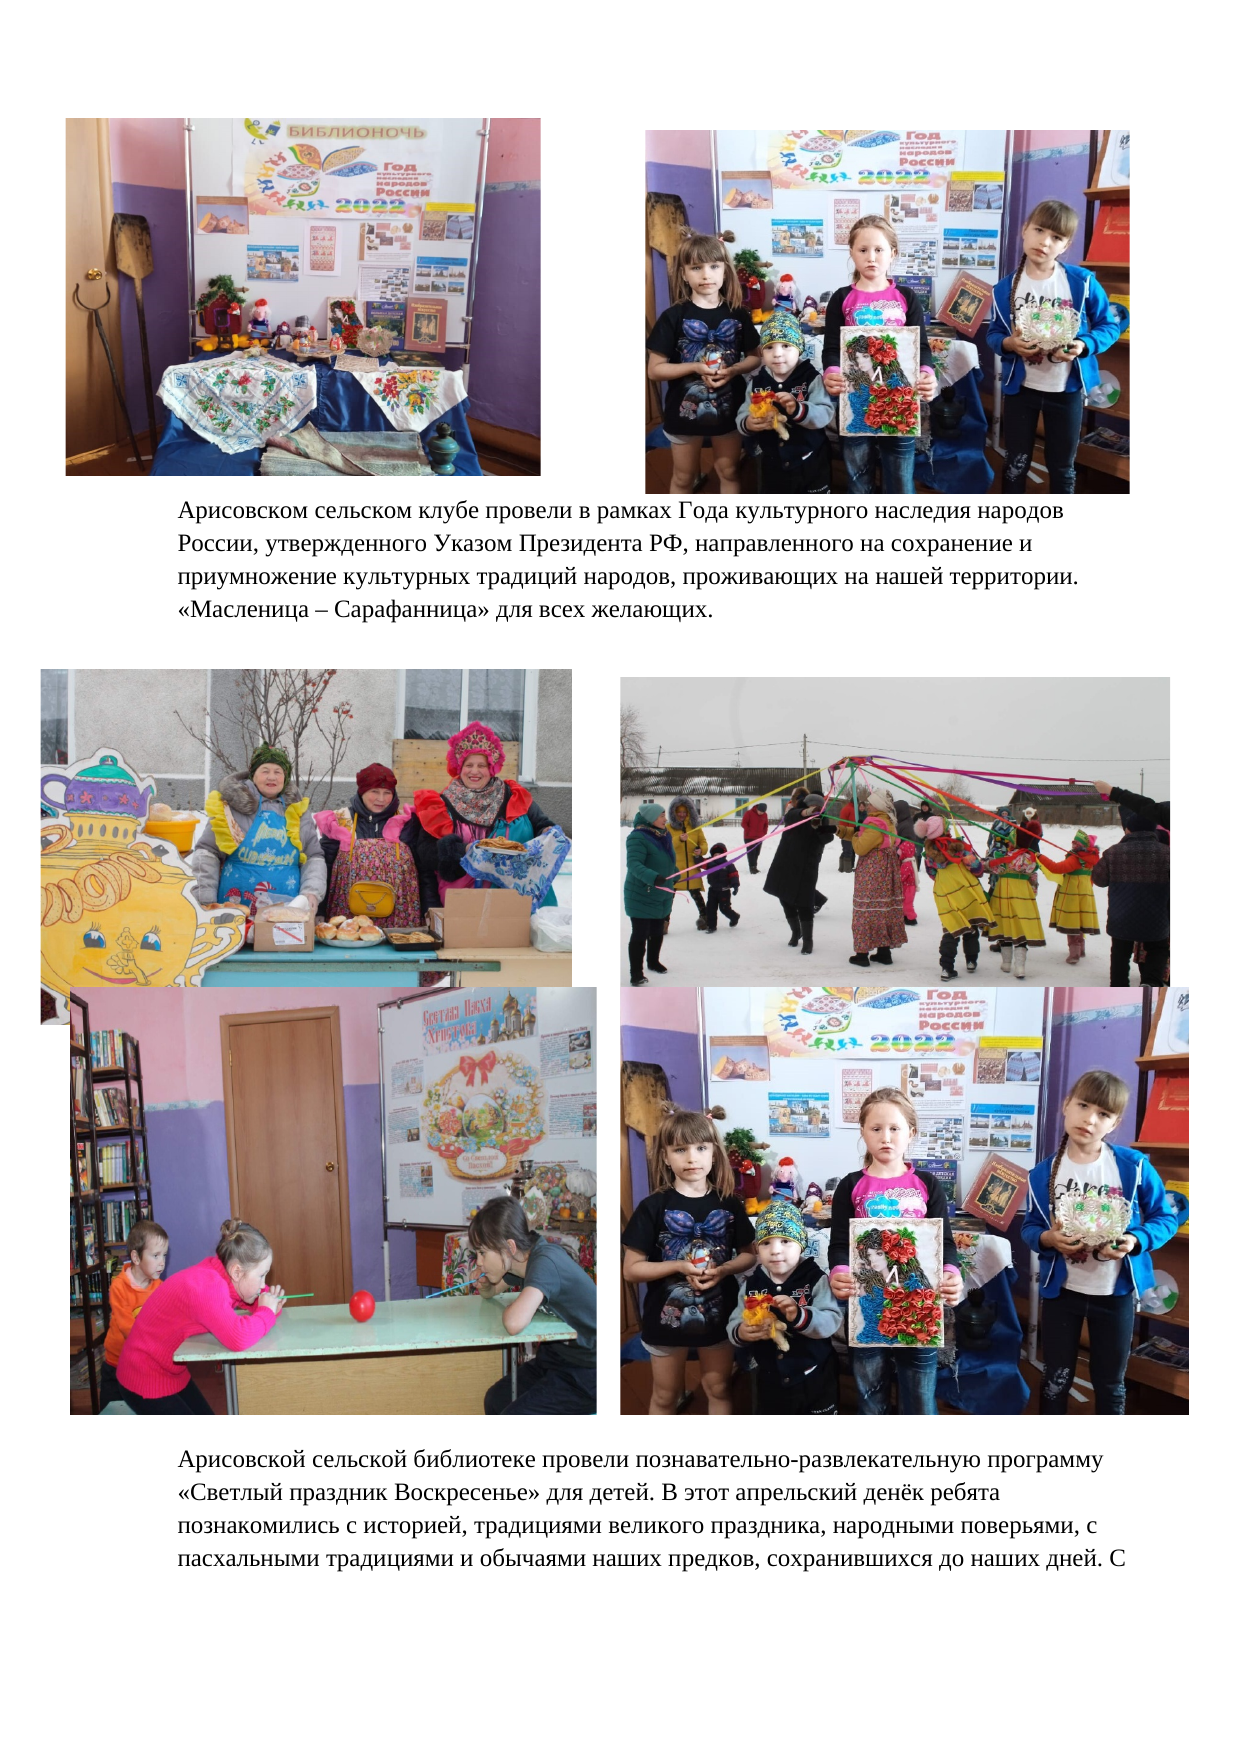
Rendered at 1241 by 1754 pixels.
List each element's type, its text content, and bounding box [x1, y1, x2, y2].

picture [65, 118, 541, 476]
picture [40, 669, 597, 1415]
text Арисовском сельском клубе провели в рамках Года культурного наследия народов России, утвержденного Указом Президента РФ, направленного на сохранение и приумножение культурных традиций народов, проживающих на нашей территории. «Масленица – Сарафанница» для всех желающих. [177, 495, 1152, 623]
picture [645, 130, 1130, 494]
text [177, 761, 1152, 1572]
picture [620, 677, 1189, 1415]
